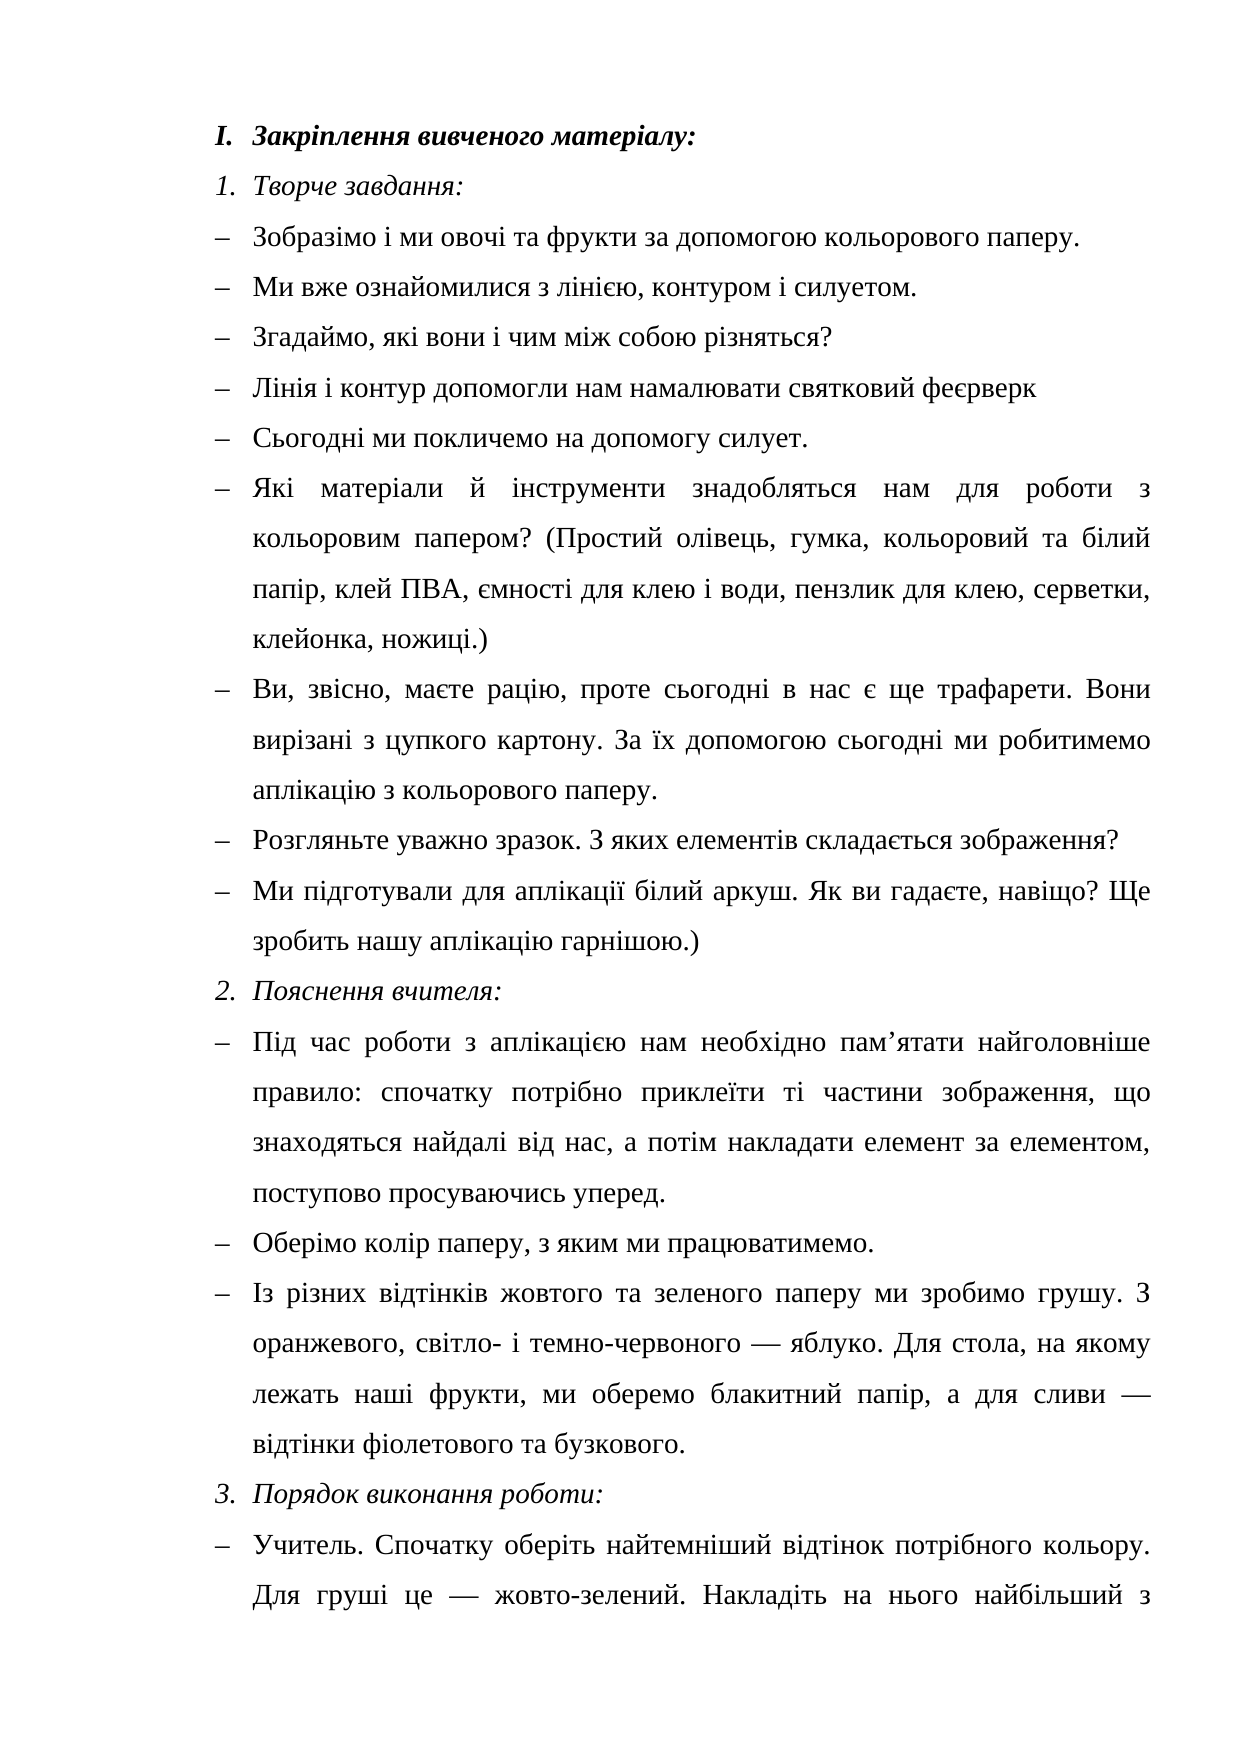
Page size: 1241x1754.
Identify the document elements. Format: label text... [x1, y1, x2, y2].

list Порядок виконання роботи: [215, 1477, 1152, 1510]
list Згадаймо, які вони і чим між собою різняться? [215, 319, 1152, 353]
list Оберімо колір паперу, з яким ми працюватимемо. [215, 1225, 1152, 1258]
list Творче завдання: [215, 168, 1152, 202]
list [215, 1527, 1152, 1611]
list Які матеріали й інструменти знадобляться нам для роботи з кольоровим папером? (Простий олівець, гумка, кольоровий та білий папір, клей ПВА, ємності для клею і води, пензлик для клею, серветки, клейонка, ножиці.) [215, 470, 1152, 655]
list Ви, звісно, маєте рацію, проте сьогодні в нас є ще трафарети. Вони вирізані з цупкого картону. За їх допомогою сьогодні ми робитимемо аплікацію з кольорового паперу. [215, 672, 1152, 806]
list Під час роботи з аплікацією нам необхідно пам’ятати найголовніше правило: спочатку потрібно приклеїти ті частини зображення, що знаходяться найдалі від нас, а потім накладати елемент за елементом, поступово просуваючись уперед. [215, 1024, 1152, 1208]
list Закріплення вивченого матеріалу: [215, 118, 1152, 152]
list Із різних відтінків жовтого та зеленого паперу ми зробимо грушу. З оранжевого, світло- і темно-червоного — яблуко. Для стола, на якому лежать наші фрукти, ми оберемо блакитний папір, а для сливи — відтінки фіолетового та бузкового. [215, 1275, 1152, 1460]
list Розгляньте уважно зразок. З яких елементів складається зображення? [215, 822, 1152, 856]
list Сьогодні ми покличемо на допомогу силует. [215, 420, 1152, 453]
list Лінія і контур допомогли нам намалювати святковий феєрверк [215, 370, 1152, 403]
list Ми підготували для аплікації білий аркуш. Як ви гадаєте, навіщо? Ще зробить нашу аплікацію гарнішою.) [215, 873, 1152, 957]
list Пояснення вчителя: [215, 973, 1152, 1007]
list Зобразімо і ми овочі та фрукти за допомогою кольорового паперу. [215, 219, 1152, 252]
list Ми вже ознайомилися з лінією, контуром і силуетом. [215, 269, 1152, 303]
